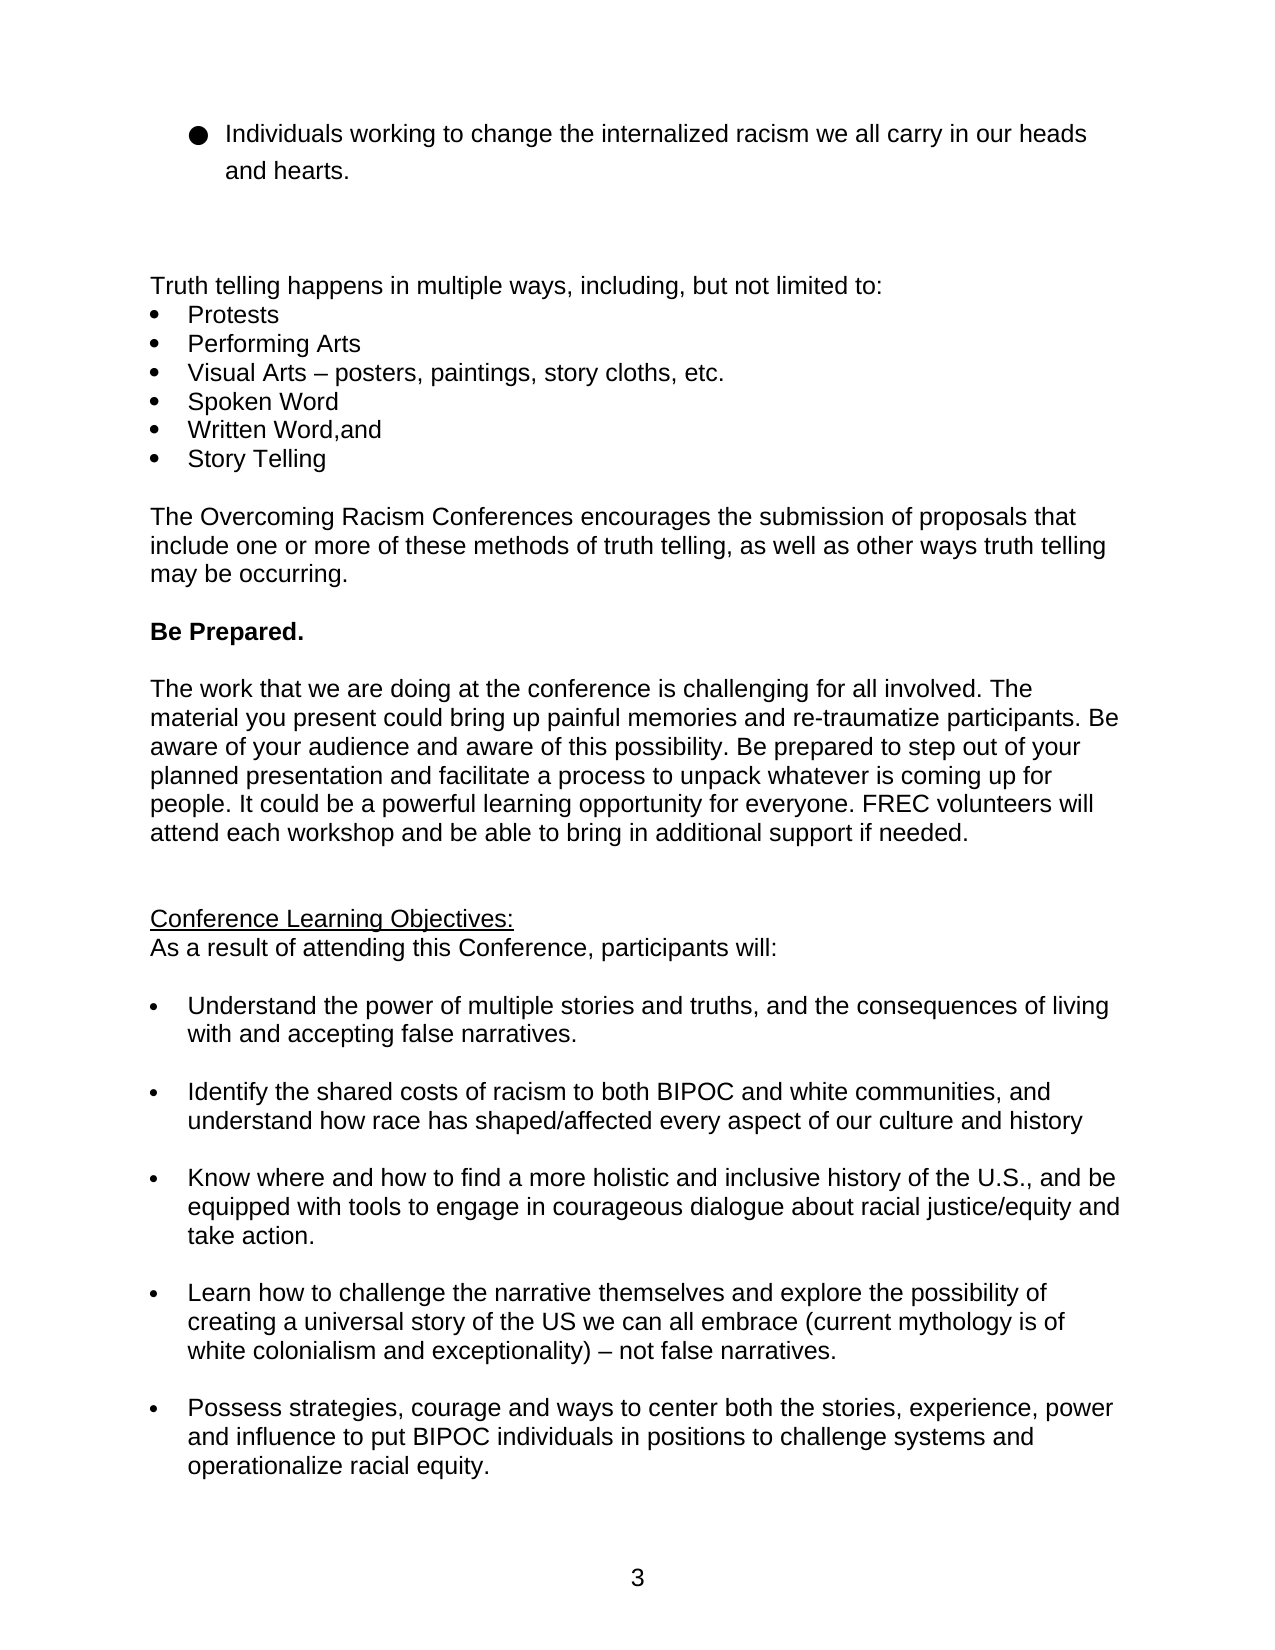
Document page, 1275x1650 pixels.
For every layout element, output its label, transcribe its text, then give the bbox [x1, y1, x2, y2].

list Individuals working to change the internalized racism we all carry in our heads and hearts. [187, 105, 1125, 185]
list Protests [150, 300, 1125, 329]
text Conference Learning Objectives: [150, 904, 1125, 933]
list Written Word,and [150, 415, 1125, 444]
list Performing Arts [150, 329, 1125, 358]
list Story Telling [150, 444, 1125, 473]
list Identify the shared costs of racism to both BIPOC and white communities, and understand how race has shaped/affected every aspect of our culture and history [150, 1077, 1125, 1134]
list Learn how to challenge the narrative themselves and explore the possibility of creating a universal story of the US we can all embrace (current mythology is of white colonialism and exceptionality) – not false narratives. [150, 1278, 1125, 1364]
text Truth telling happens in multiple ways, including, but not limited to: [150, 271, 1125, 300]
text As a result of attending this Conference, participants will: [150, 933, 1125, 962]
text The Overcoming Racism Conferences encourages the submission of proposals that include one or more of these methods of truth telling, as well as other ways truth telling may be occurring. [150, 502, 1125, 588]
list Know where and how to find a more holistic and inclusive history of the U.S., and be equipped with tools to engage in courageous dialogue about racial justice/equity and take action. [150, 1163, 1125, 1249]
text Be Prepared. [150, 617, 1125, 646]
list Possess strategies, courage and ways to center both the stories, experience, power and influence to put BIPOC individuals in positions to challenge systems and operationalize racial equity. [150, 1393, 1125, 1479]
list Visual Arts – posters, paintings, story cloths, etc. [150, 358, 1125, 387]
text The work that we are doing at the conference is challenging for all involved. The material you present could bring up painful memories and re-traumatize participants. Be aware of your audience and aware of this possibility. Be prepared to step out of your planned presentation and facilitate a process to unpack whatever is coming up for people. It could be a powerful learning opportunity for everyone. FREC volunteers will attend each workshop and be able to bring in additional support if needed. [150, 674, 1125, 847]
list Understand the power of multiple stories and truths, and the consequences of living with and accepting false narratives. [150, 991, 1125, 1048]
list Spoken Word [150, 387, 1125, 415]
